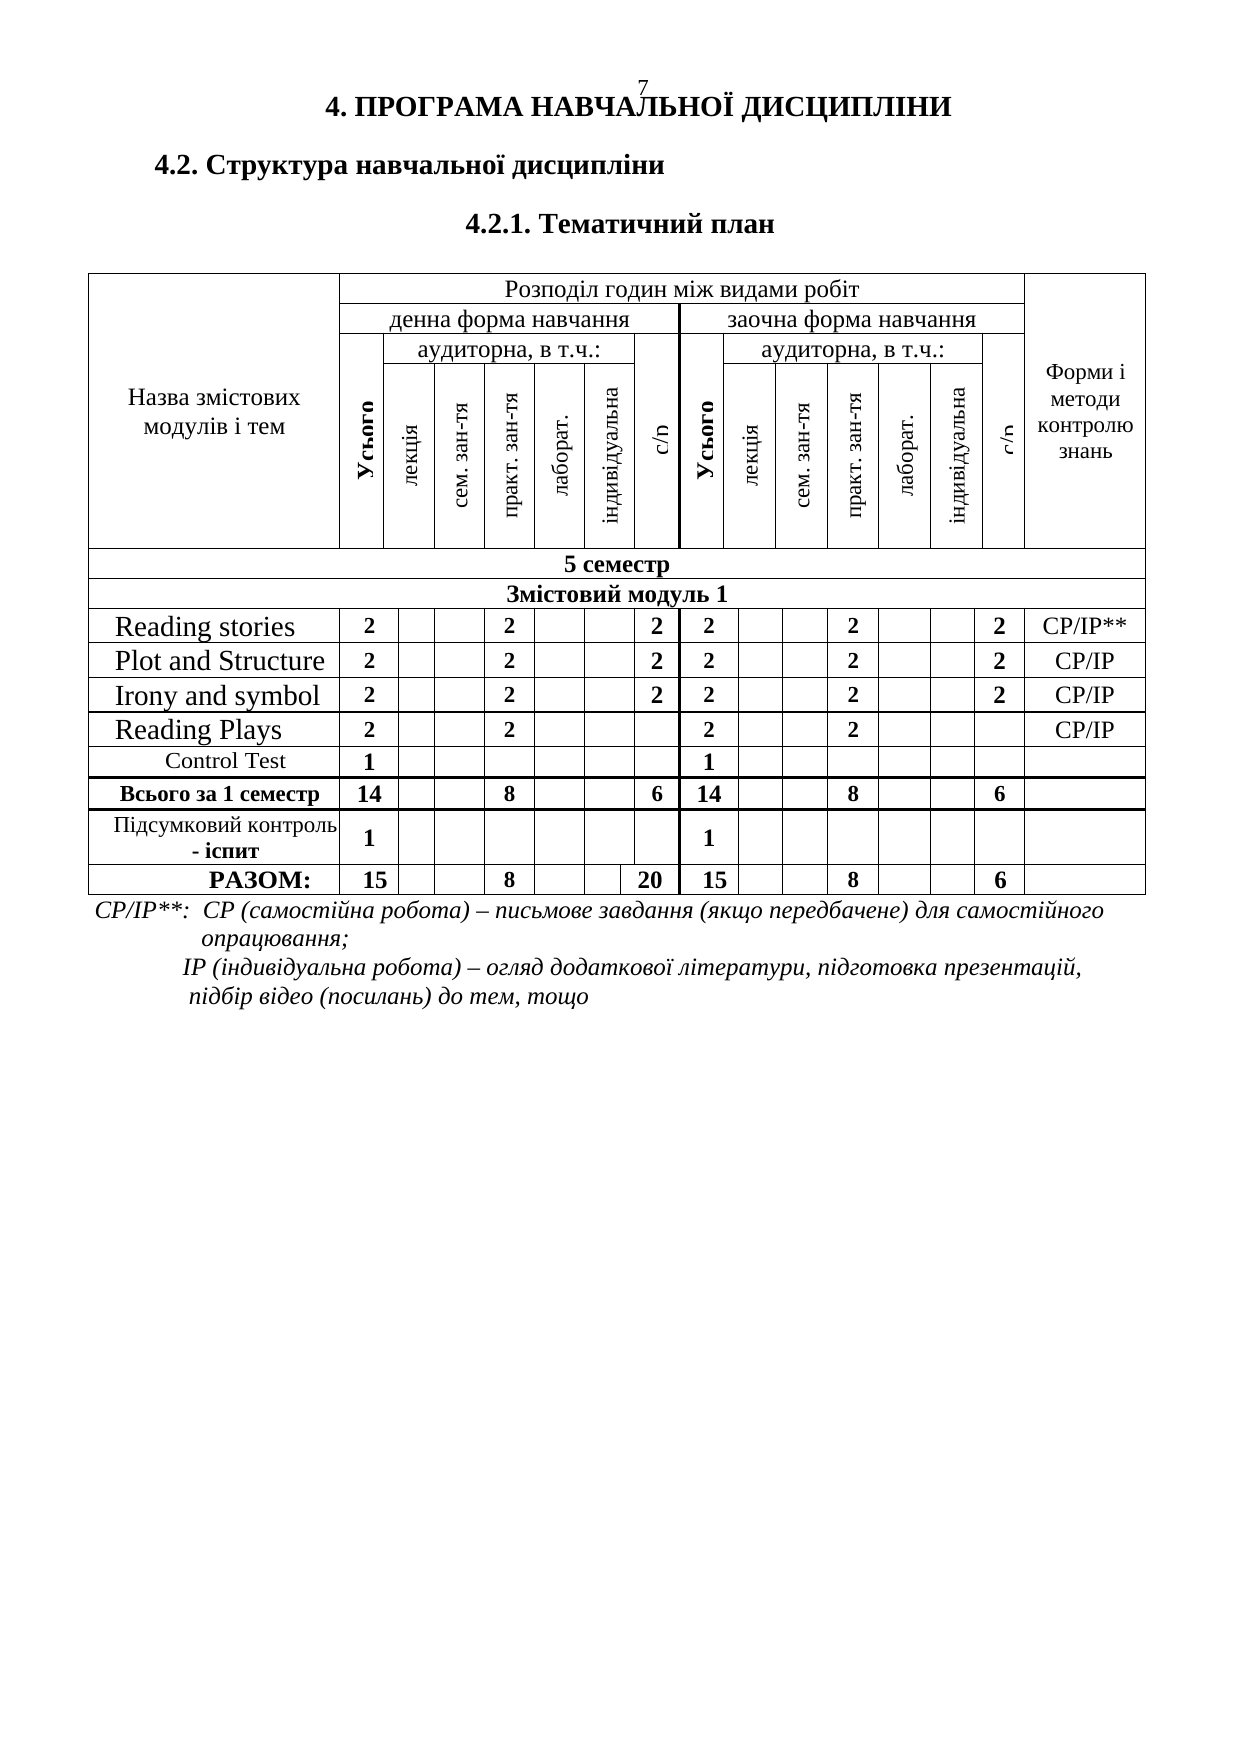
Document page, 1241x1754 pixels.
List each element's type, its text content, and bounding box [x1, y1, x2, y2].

table_cell 2 [681, 713, 738, 746]
table_cell [535, 865, 584, 894]
table_cell [931, 643, 974, 677]
table_cell [931, 713, 974, 746]
table_cell с/р [635, 334, 678, 548]
table_cell 15 [681, 865, 738, 894]
table_cell [783, 609, 827, 642]
table_cell 1 [340, 747, 398, 776]
table_cell 6 [975, 865, 1024, 894]
table_cell 2 [485, 609, 534, 642]
table_cell [975, 811, 1024, 864]
table_cell [783, 678, 827, 711]
table_cell Усього [340, 334, 383, 548]
table_cell практ. зан-тя [828, 364, 878, 548]
table_cell [585, 865, 620, 894]
table_cell [931, 609, 974, 642]
table_cell 14 [681, 779, 738, 808]
table_cell [783, 779, 827, 808]
text СР/ІР**: СР (самостійна робота) – письмове завдання (якщо передбачене) для самостійного [89, 895, 1152, 923]
table_cell 2 [340, 609, 398, 642]
table_cell [739, 713, 782, 746]
table_cell [879, 609, 930, 642]
table_cell [879, 811, 930, 864]
table_cell 6 [635, 779, 678, 808]
table_cell [635, 713, 678, 746]
table_cell [535, 811, 584, 864]
text опрацювання; [89, 923, 1152, 952]
table_cell [1025, 865, 1145, 894]
table_cell Усього [681, 334, 723, 548]
table_cell [635, 747, 678, 776]
subtitle 4. ПРОГРАМА НАВЧАЛЬНОЇ ДИСЦИПЛІНИ [125, 89, 1152, 122]
table_cell [828, 811, 878, 864]
table_cell 2 [635, 643, 678, 677]
table_cell 2 [828, 643, 878, 677]
table_cell 6 [975, 779, 1024, 808]
table_cell [435, 747, 484, 776]
table_cell лекція [724, 364, 775, 548]
table_cell [485, 747, 534, 776]
table_cell [535, 678, 584, 711]
table_cell 8 [828, 779, 878, 808]
table_cell Control Test [89, 747, 339, 776]
table_cell [828, 747, 878, 776]
table_cell [535, 779, 584, 808]
table_cell практ. зан-тя [485, 364, 534, 548]
table_cell [435, 643, 484, 677]
table_cell РАЗОМ: [89, 865, 339, 894]
table_cell [783, 811, 827, 864]
table_cell [399, 678, 434, 711]
table_cell [739, 643, 782, 677]
text підбір відео (посилань) до тем, тощо [89, 981, 1152, 1010]
text ІР (індивідуальна робота) – огляд додаткової літератури, підготовка презентацій, [89, 952, 1152, 981]
table_cell лекція [384, 364, 434, 548]
table_cell 2 [828, 713, 878, 746]
table_cell 2 [485, 643, 534, 677]
table_cell аудиторна, в т.ч.: [384, 334, 634, 363]
table_cell 1 [681, 811, 738, 864]
table_cell 2 [975, 678, 1024, 711]
table_cell 8 [485, 779, 534, 808]
table_cell лаборат. [535, 364, 584, 548]
table_cell аудиторна, в т.ч.: [724, 334, 982, 363]
table_cell [931, 779, 974, 808]
table_cell [879, 713, 930, 746]
table_cell [783, 713, 827, 746]
table_cell [1025, 811, 1145, 864]
table_cell Plot and Structure [89, 643, 339, 677]
table_cell 2 [635, 678, 678, 711]
table_cell [399, 643, 434, 677]
table_cell [399, 811, 434, 864]
table_cell 1 [681, 747, 738, 776]
table_cell 15 [340, 865, 398, 894]
table_cell [931, 811, 974, 864]
table_cell [739, 678, 782, 711]
table_cell Змістовий модуль 1 [89, 579, 1145, 608]
table_cell 2 [828, 678, 878, 711]
table_cell [1025, 779, 1145, 808]
table_cell 20 [621, 865, 678, 894]
text 4.2.1. Тематичний план [89, 206, 1152, 239]
table_cell СР/ІР [1025, 678, 1145, 711]
table_cell 2 [485, 713, 534, 746]
table_cell СР/ІР** [1025, 609, 1145, 642]
table_header Назва змістових модулів і тем [89, 274, 339, 548]
table_cell с/р [983, 334, 1024, 548]
table_cell [585, 713, 634, 746]
table_cell 14 [340, 779, 398, 808]
table_cell Всього за 1 семестр [89, 779, 339, 808]
table_cell [535, 713, 584, 746]
table_cell індивідуальна [931, 364, 982, 548]
table_cell СР/ІР [1025, 643, 1145, 677]
table_cell [435, 865, 484, 894]
table_header Форми і методи контролю знань [1025, 274, 1145, 548]
table_cell 2 [340, 713, 398, 746]
table_cell [585, 811, 634, 864]
table_cell 2 [681, 609, 738, 642]
table_cell 8 [828, 865, 878, 894]
table_cell 5 семестр [89, 549, 1145, 578]
table_cell СР/ІР [1025, 713, 1145, 746]
table_cell [879, 779, 930, 808]
table_cell [931, 865, 974, 894]
table_cell [585, 678, 634, 711]
table_cell денна форма навчання [340, 304, 678, 333]
table_cell сем. зан-тя [776, 364, 827, 548]
table_cell [399, 713, 434, 746]
table_cell Irony and symbol [89, 678, 339, 711]
table_cell [739, 865, 782, 894]
table_cell заочна форма навчання [681, 304, 1024, 333]
table_cell [399, 779, 434, 808]
table_cell [399, 865, 434, 894]
table_cell [879, 643, 930, 677]
table_cell [535, 643, 584, 677]
table_cell Reading Plays [89, 713, 339, 746]
table_cell [635, 811, 678, 864]
table_cell Reading stories [89, 609, 339, 642]
table_cell [535, 609, 584, 642]
table_cell [1025, 747, 1145, 776]
table_cell [435, 779, 484, 808]
table_cell [585, 609, 634, 642]
table_cell [879, 747, 930, 776]
table_cell 8 [485, 865, 534, 894]
table_cell 1 [340, 811, 398, 864]
table_cell [879, 678, 930, 711]
table_cell [783, 747, 827, 776]
table_cell [585, 643, 634, 677]
table_cell лаборат. [879, 364, 930, 548]
table_cell [585, 779, 634, 808]
table_cell [399, 747, 434, 776]
table_cell 2 [485, 678, 534, 711]
table_cell [535, 747, 584, 776]
table_cell [739, 747, 782, 776]
table_cell Підсумковий контроль - іспит [89, 811, 339, 864]
table_cell [783, 865, 827, 894]
table_cell 2 [975, 643, 1024, 677]
table_cell [399, 609, 434, 642]
table_cell [435, 678, 484, 711]
table_cell [739, 811, 782, 864]
table_cell 2 [340, 643, 398, 677]
table_cell [739, 779, 782, 808]
table_cell 2 [635, 609, 678, 642]
table_cell 2 [681, 678, 738, 711]
table_cell [585, 747, 634, 776]
table_cell [485, 811, 534, 864]
table_header Розподіл годин між видами робіт [340, 274, 1024, 303]
text 4.2. Структура навчальної дисципліни [89, 147, 1152, 181]
table_cell [975, 713, 1024, 746]
table_cell [931, 678, 974, 711]
table_cell [435, 811, 484, 864]
table_cell сем. зан-тя [435, 364, 484, 548]
table_cell 2 [975, 609, 1024, 642]
table_cell [435, 713, 484, 746]
table_cell [975, 747, 1024, 776]
table_cell [783, 643, 827, 677]
table_cell [931, 747, 974, 776]
table_cell 2 [340, 678, 398, 711]
table_cell [879, 865, 930, 894]
table_cell [435, 609, 484, 642]
table_cell 2 [828, 609, 878, 642]
table_cell індивідуальна [585, 364, 634, 548]
table_cell [739, 609, 782, 642]
table_cell 2 [681, 643, 738, 677]
